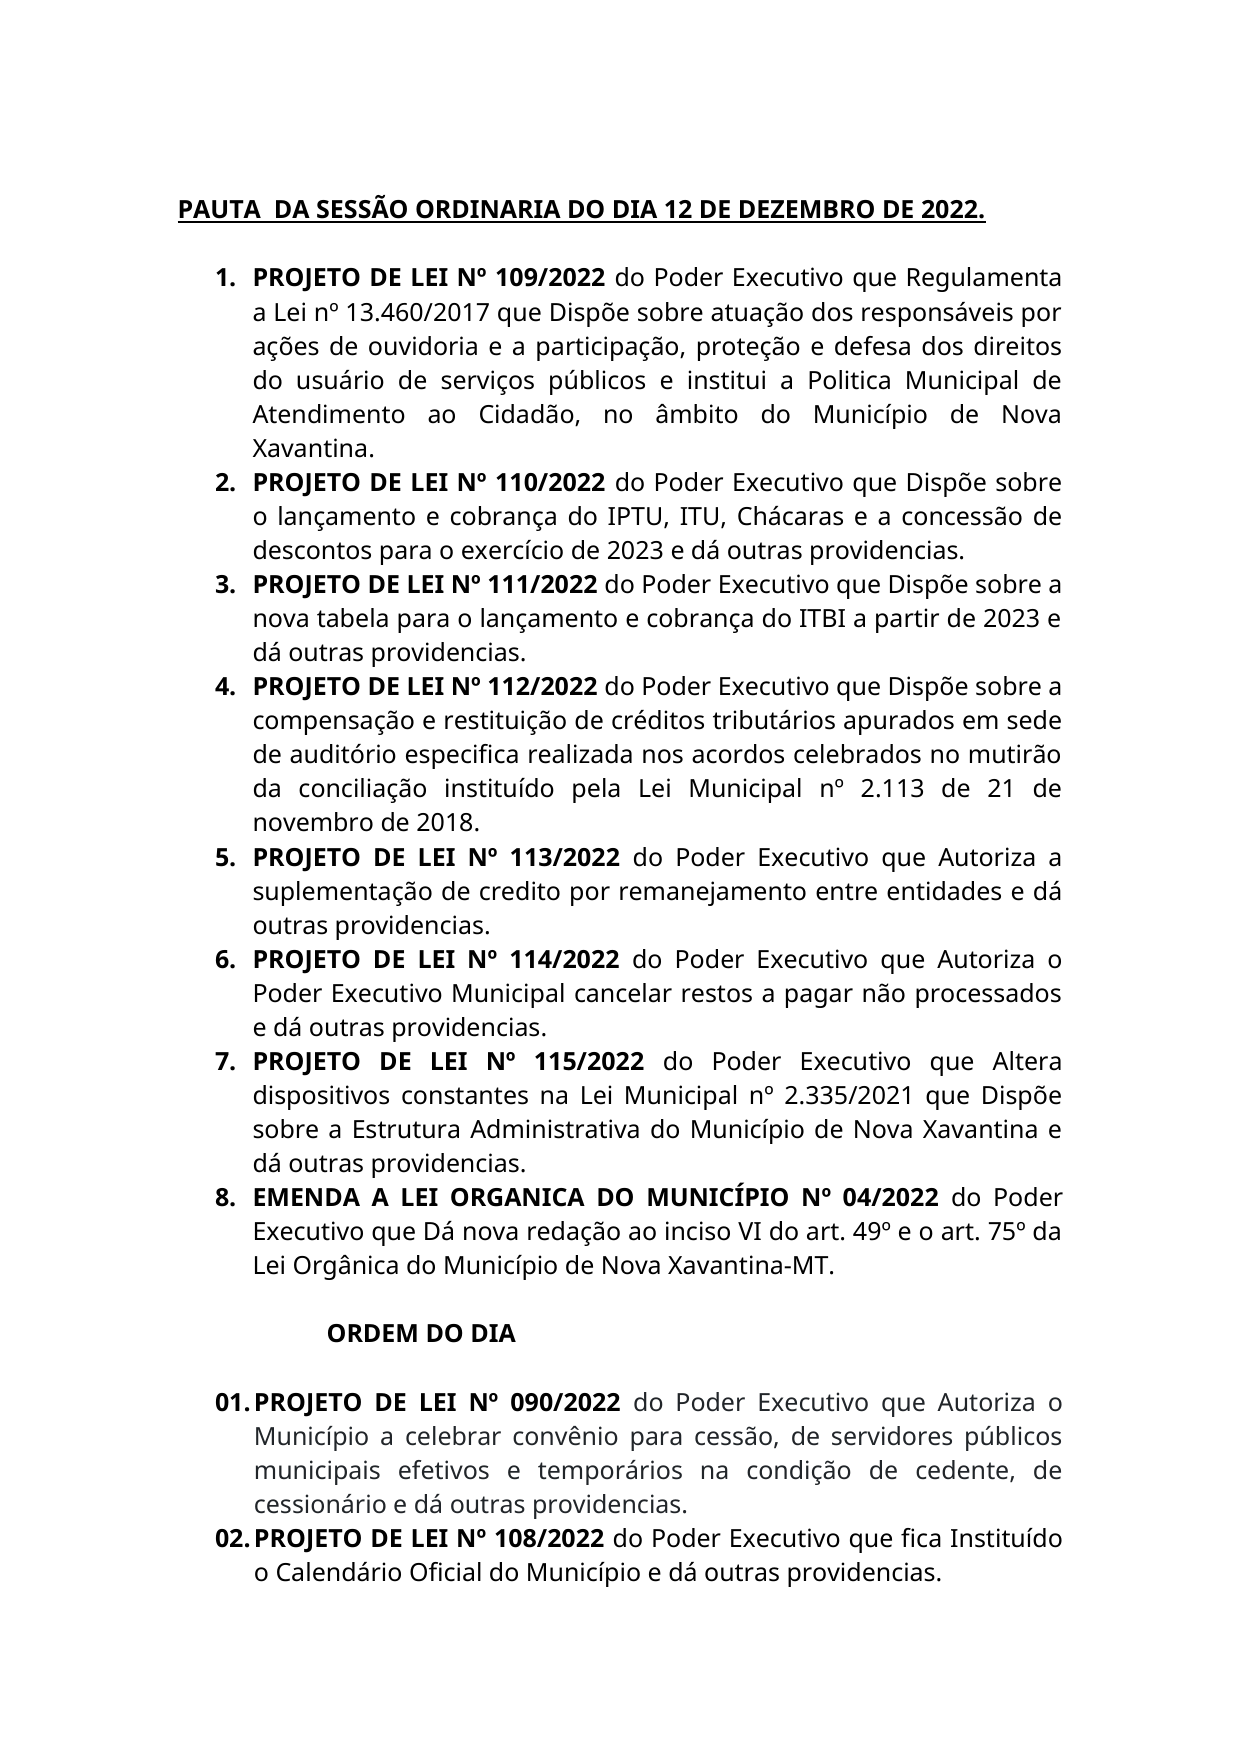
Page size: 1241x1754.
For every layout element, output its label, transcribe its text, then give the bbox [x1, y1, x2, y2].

list PROJETO DE LEI Nº 115/2022 do Poder Executivo que Altera dispositivos constantes na Lei Municipal nº 2.335/2021 que Dispõe sobre a Estrutura Administrativa do Município de Nova Xavantina e dá outras providencias. [215, 1043, 1063, 1180]
list PROJETO DE LEI Nº 111/2022 do Poder Executivo que Dispõe sobre a nova tabela para o lançamento e cobrança do ITBI a partir de 2023 e dá outras providencias. [215, 567, 1063, 669]
list PROJETO DE LEI Nº 109/2022 do Poder Executivo que Regulamenta a Lei nº 13.460/2017 que Dispõe sobre atuação dos responsáveis por ações de ouvidoria e a participação, proteção e defesa dos direitos do usuário de serviços públicos e institui a Politica Municipal de Atendimento ao Cidadão, no âmbito do Município de Nova Xavantina. [215, 260, 1063, 464]
list EMENDA A LEI ORGANICA DO MUNICÍPIO Nº 04/2022 do Poder Executivo que Dá nova redação ao inciso VI do art. 49º e o art. 75º da Lei Orgânica do Município de Nova Xavantina-MT. [215, 1180, 1063, 1282]
list PROJETO DE LEI Nº 090/2022 do Poder Executivo que Autoriza o Município a celebrar convênio para cessão, de servidores públicos municipais efetivos e temporários na condição de cedente, de cessionário e dá outras providencias. [215, 1384, 1063, 1520]
list PROJETO DE LEI Nº 108/2022 do Poder Executivo que fica Instituído o Calendário Oficial do Município e dá outras providencias. [215, 1520, 1063, 1588]
text PAUTA DA SESSÃO ORDINARIA DO DIA 12 DE DEZEMBRO DE 2022. [177, 192, 1063, 226]
list ORDEM DO DIA [216, 1316, 1063, 1350]
list PROJETO DE LEI Nº 113/2022 do Poder Executivo que Autoriza a suplementação de credito por remanejamento entre entidades e dá outras providencias. [215, 839, 1063, 941]
list PROJETO DE LEI Nº 112/2022 do Poder Executivo que Dispõe sobre a compensação e restituição de créditos tributários apurados em sede de auditório especifica realizada nos acordos celebrados no mutirão da conciliação instituído pela Lei Municipal nº 2.113 de 21 de novembro de 2018. [215, 669, 1063, 839]
list PROJETO DE LEI Nº 110/2022 do Poder Executivo que Dispõe sobre o lançamento e cobrança do IPTU, ITU, Chácaras e a concessão de descontos para o exercício de 2023 e dá outras providencias. [215, 464, 1063, 567]
list PROJETO DE LEI Nº 114/2022 do Poder Executivo que Autoriza o Poder Executivo Municipal cancelar restos a pagar não processados e dá outras providencias. [215, 941, 1063, 1043]
